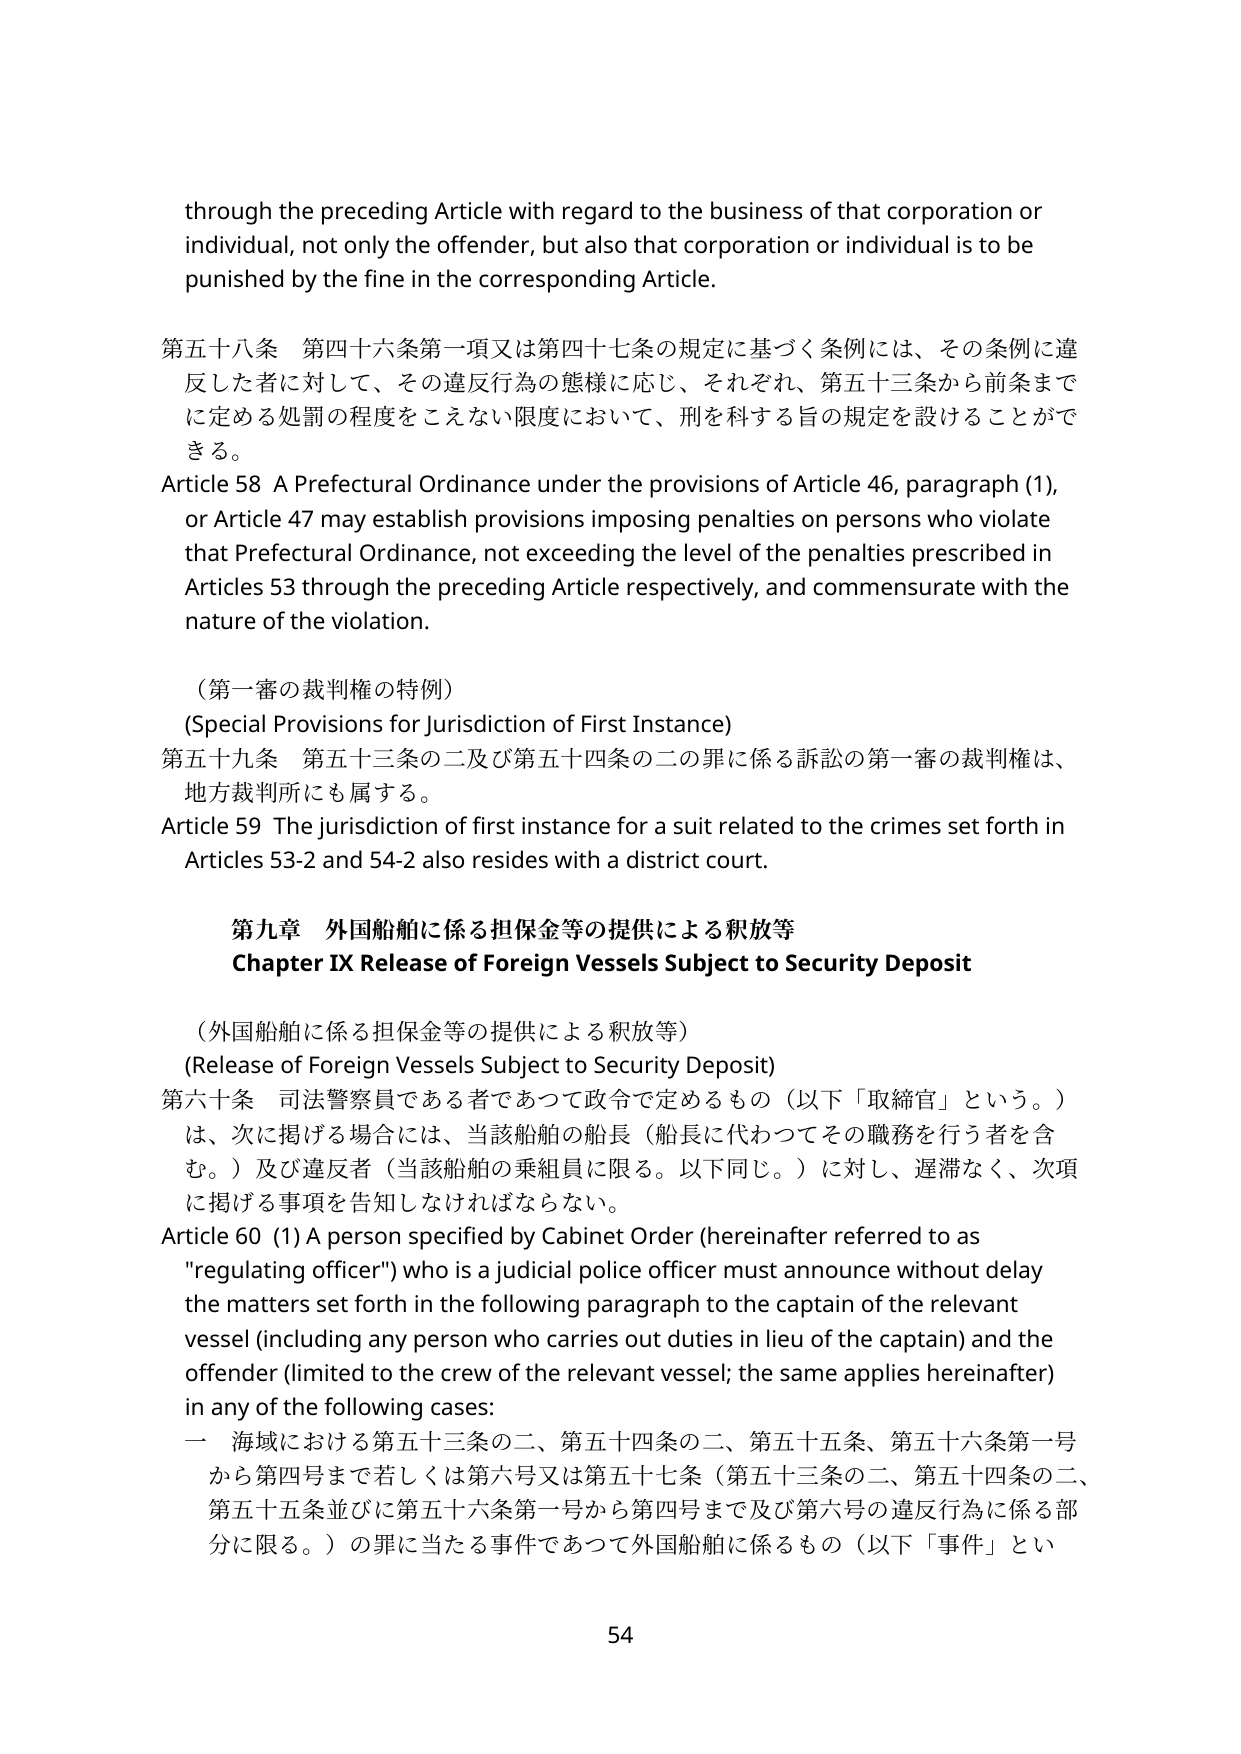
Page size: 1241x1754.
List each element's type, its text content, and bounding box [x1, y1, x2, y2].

text Article 60 (1) A person specified by Cabinet Order (hereinafter referred to as "regulating officer") who is a judicial police officer must announce without delay the matters set forth in the following paragraph to the captain of the relevant vessel (including any person who carries out duties in lieu of the captain) and the offender (limited to the crew of the relevant vessel; the same applies hereinafter) in any of the following cases: [161, 1219, 1079, 1424]
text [184, 1424, 1079, 1560]
text （外国船舶に係る担保金等の提供による釈放等） [184, 1014, 1079, 1048]
text 第九章 外国船舶に係る担保金等の提供による釈放等 [230, 911, 1079, 945]
text 第五十九条 第五十三条の二及び第五十四条の二の罪に係る訴訟の第一審の裁判権は、地方裁判所にも属する。 [161, 740, 1079, 809]
text 第五十八条 第四十六条第一項又は第四十七条の規定に基づく条例には、その条例に違反した者に対して、その違反行為の態様に応じ、それぞれ、第五十三条から前条までに定める処罰の程度をこえない限度において、刑を科する旨の規定を設けることができる。 [161, 330, 1079, 467]
text 第六十条 司法警察員である者であつて政令で定めるもの（以下「取締官」という。）は、次に掲げる場合には、当該船舶の船長（船長に代わつてその職務を行う者を含む。）及び違反者（当該船舶の乗組員に限る。以下同じ。）に対し、遅滞なく、次項に掲げる事項を告知しなければならない。 [161, 1082, 1079, 1219]
text (Special Provisions for Jurisdiction of First Instance) [184, 706, 1079, 740]
text Chapter IX Release of Foreign Vessels Subject to Security Deposit [230, 945, 1079, 979]
text Article 58 A Prefectural Ordinance under the provisions of Article 46, paragraph (1), or Article 47 may establish provisions imposing penalties on persons who violate that Prefectural Ordinance, not exceeding the level of the penalties prescribed in Articles 53 through the preceding Article respectively, and commensurate with the nature of the violation. [161, 467, 1079, 638]
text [161, 194, 1079, 296]
text (Release of Foreign Vessels Subject to Security Deposit) [184, 1048, 1079, 1082]
text Article 59 The jurisdiction of first instance for a suit related to the crimes set forth in Articles 53-2 and 54-2 also resides with a district court. [161, 809, 1079, 877]
text （第一審の裁判権の特例） [184, 672, 1079, 706]
